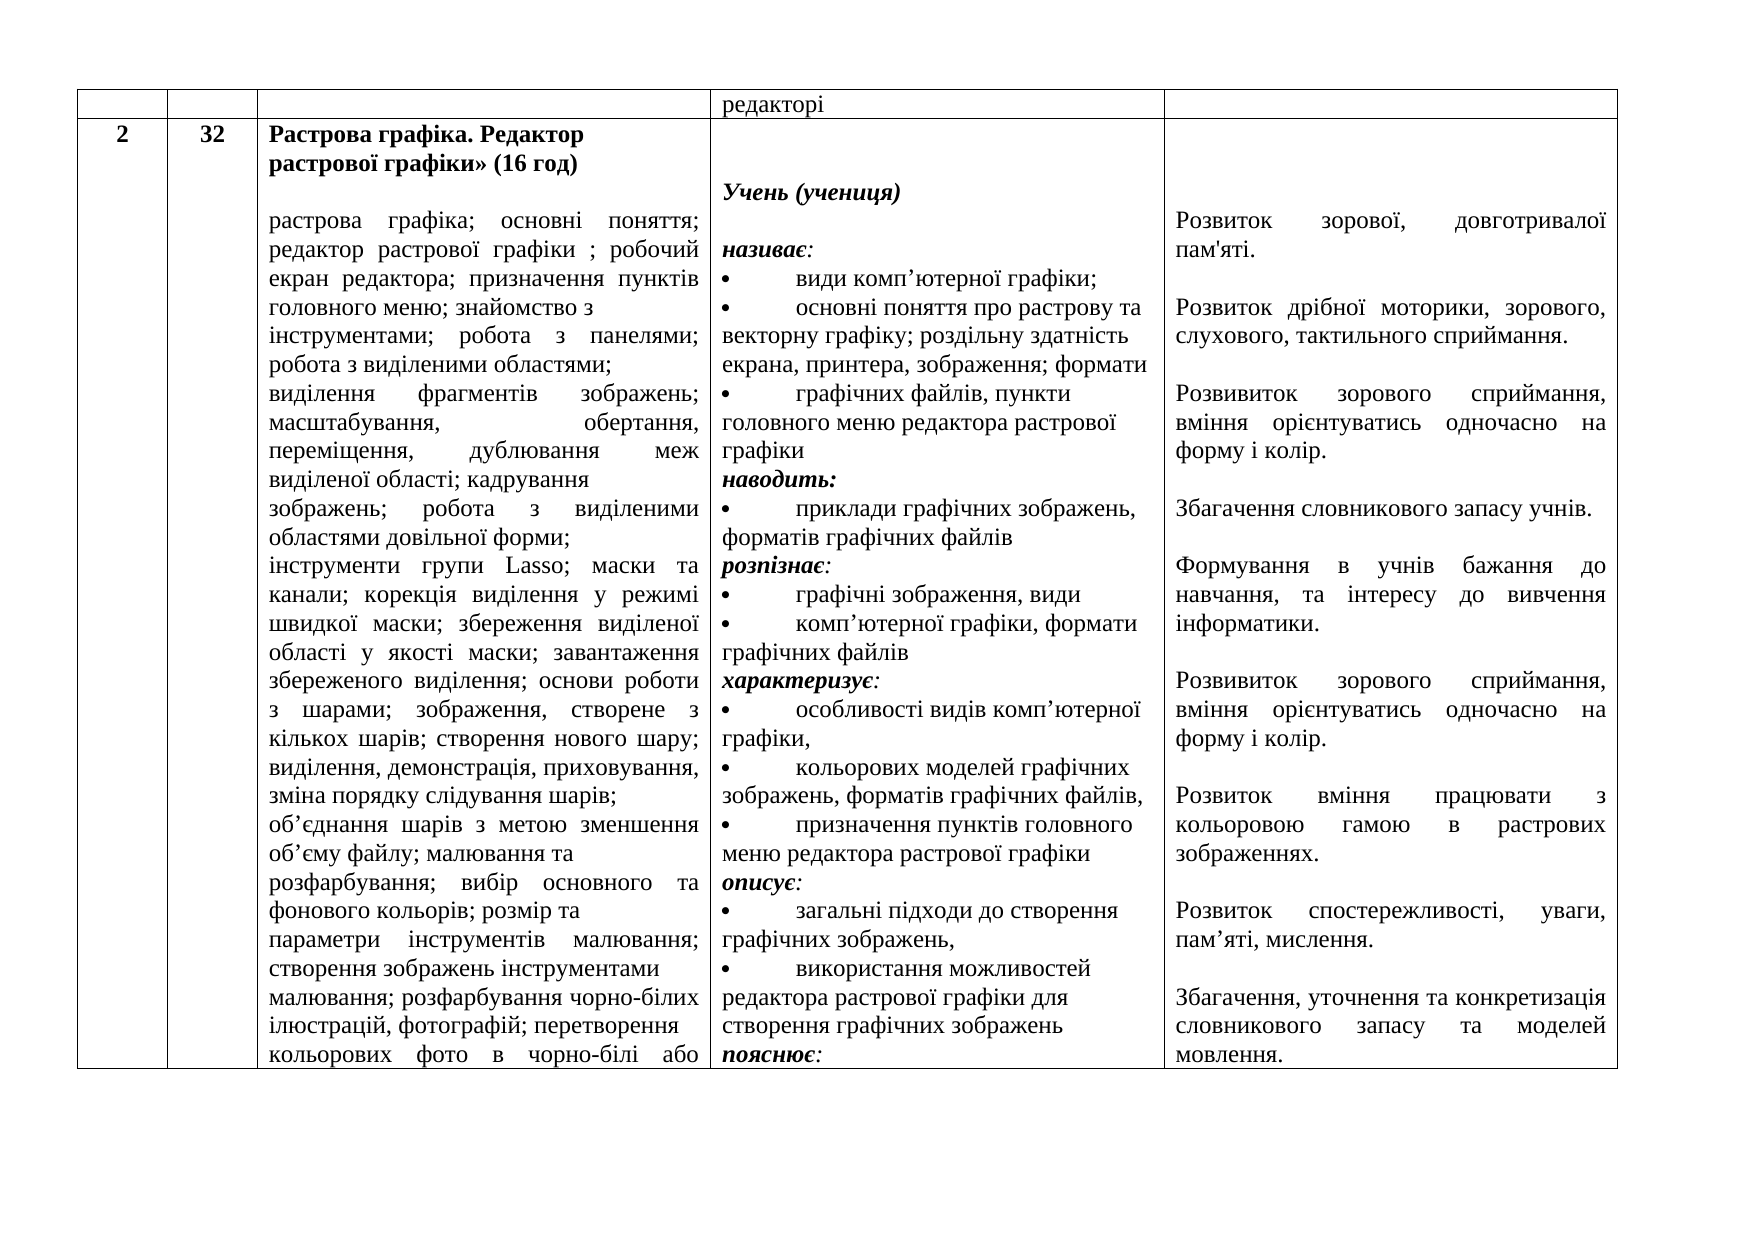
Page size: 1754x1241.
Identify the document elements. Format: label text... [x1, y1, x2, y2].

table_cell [1165, 119, 1617, 1068]
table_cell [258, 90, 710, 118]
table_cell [711, 119, 1164, 1068]
table_cell 2 [78, 119, 167, 1068]
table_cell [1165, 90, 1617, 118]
table_cell 32 [168, 119, 257, 1068]
table_cell 34 [168, 90, 257, 118]
table_cell 1 [78, 90, 167, 118]
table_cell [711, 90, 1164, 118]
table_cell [258, 119, 710, 1068]
